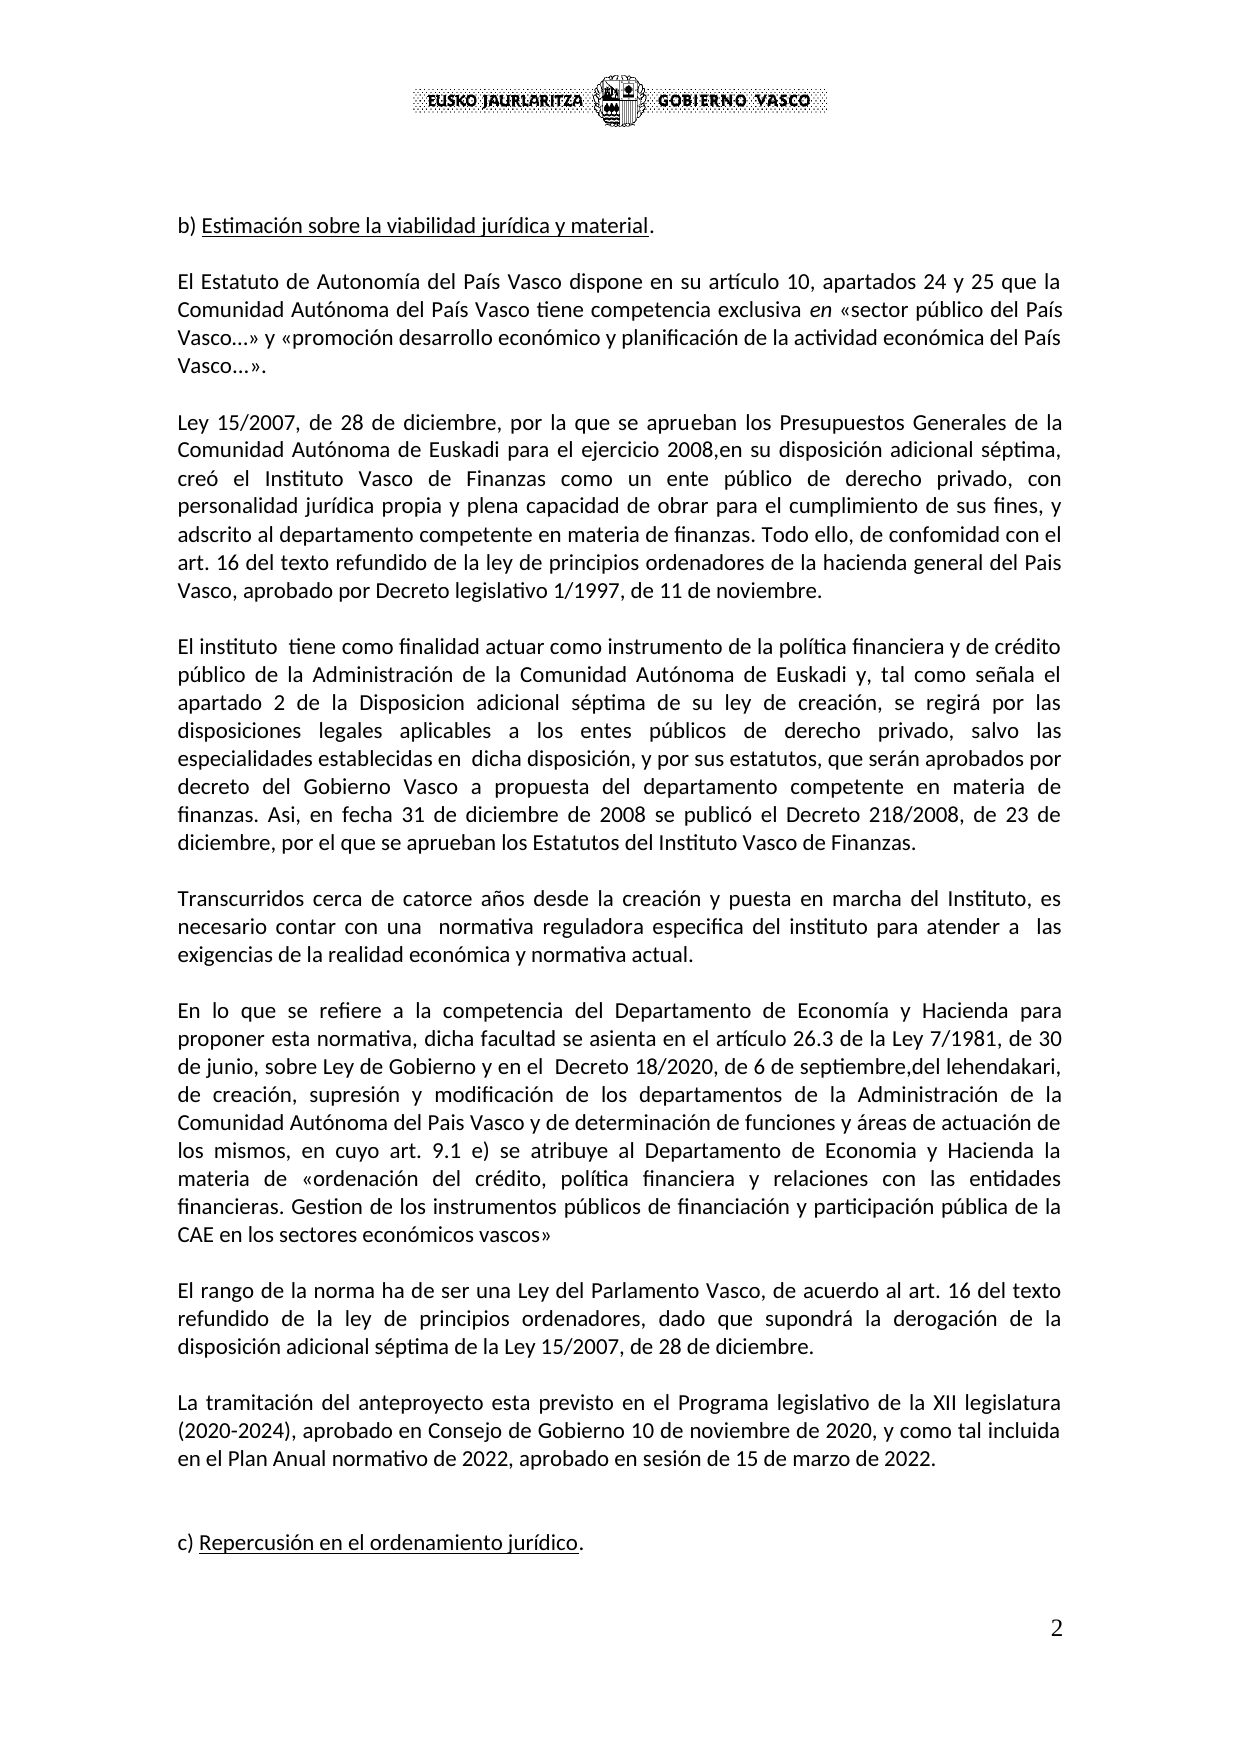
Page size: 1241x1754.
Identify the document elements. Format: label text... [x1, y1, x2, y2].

text El Estatuto de Autonomía del País Vasco dispone en su artículo 10, apartados 24 y 25 que la Comunidad Autónoma del País Vasco tiene competencia exclusiva en «sector público del País Vasco…» y «promoción desarrollo económico y planificación de la actividad económica del País Vasco...». [177, 267, 1063, 379]
text El instituto tiene como finalidad actuar como instrumento de la política financiera y de crédito público de la Administración de la Comunidad Autónoma de Euskadi y, tal como señala el apartado 2 de la Disposicion adicional séptima de su ley de creación, se regirá por las disposiciones legales aplicables a los entes públicos de derecho privado, salvo las especialidades establecidas en dicha disposición, y por sus estatutos, que serán aprobados por decreto del Gobierno Vasco a propuesta del departamento competente en materia de finanzas. Asi, en fecha 31 de diciembre de 2008 se publicó el Decreto 218/2008, de 23 de diciembre, por el que se aprueban los Estatutos del Instituto Vasco de Finanzas. [177, 632, 1063, 856]
text Transcurridos cerca de catorce años desde la creación y puesta en marcha del Instituto, es necesario contar con una normativa reguladora especifica del instituto para atender a las exigencias de la realidad económica y normativa actual. [177, 884, 1063, 968]
text La tramitación del anteproyecto esta previsto en el Programa legislativo de la XII legislatura (2020-2024), aprobado en Consejo de Gobierno 10 de noviembre de 2020, y como tal incluida en el Plan Anual normativo de 2022, aprobado en sesión de 15 de marzo de 2022. [177, 1388, 1063, 1472]
text c) Repercusión en el ordenamiento jurídico. [177, 1528, 1063, 1556]
text En lo que se refiere a la competencia del Departamento de Economía y Hacienda para proponer esta normativa, dicha facultad se asienta en el artículo 26.3 de la Ley 7/1981, de 30 de junio, sobre Ley de Gobierno y en el Decreto 18/2020, de 6 de septiembre,del lehendakari, de creación, supresión y modificación de los departamentos de la Administración de la Comunidad Autónoma del Pais Vasco y de determinación de funciones y áreas de actuación de los mismos, en cuyo art. 9.1 e) se atribuye al Departamento de Economia y Hacienda la materia de «ordenación del crédito, política financiera y relaciones con las entidades financieras. Gestion de los instrumentos públicos de financiación y participación pública de la CAE en los sectores económicos vascos» [177, 996, 1063, 1248]
picture [413, 75, 827, 127]
text Ley 15/2007, de 28 de diciembre, por la que se aprueban los Presupuestos Generales de la Comunidad Autónoma de Euskadi para el ejercicio 2008,en su disposición adicional séptima, creó el Instituto Vasco de Finanzas como un ente público de derecho privado, con personalidad jurídica propia y plena capacidad de obrar para el cumplimiento de sus fines, y adscrito al departamento competente en materia de finanzas. Todo ello, de confomidad con el art. 16 del texto refundido de la ley de principios ordenadores de la hacienda general del Pais Vasco, aprobado por Decreto legislativo 1/1997, de 11 de noviembre. [177, 408, 1063, 604]
text El rango de la norma ha de ser una Ley del Parlamento Vasco, de acuerdo al art. 16 del texto refundido de la ley de principios ordenadores, dado que supondrá la derogación de la disposición adicional séptima de la Ley 15/2007, de 28 de diciembre. [177, 1276, 1063, 1360]
text b) Estimación sobre la viabilidad jurídica y material. [177, 211, 1063, 239]
